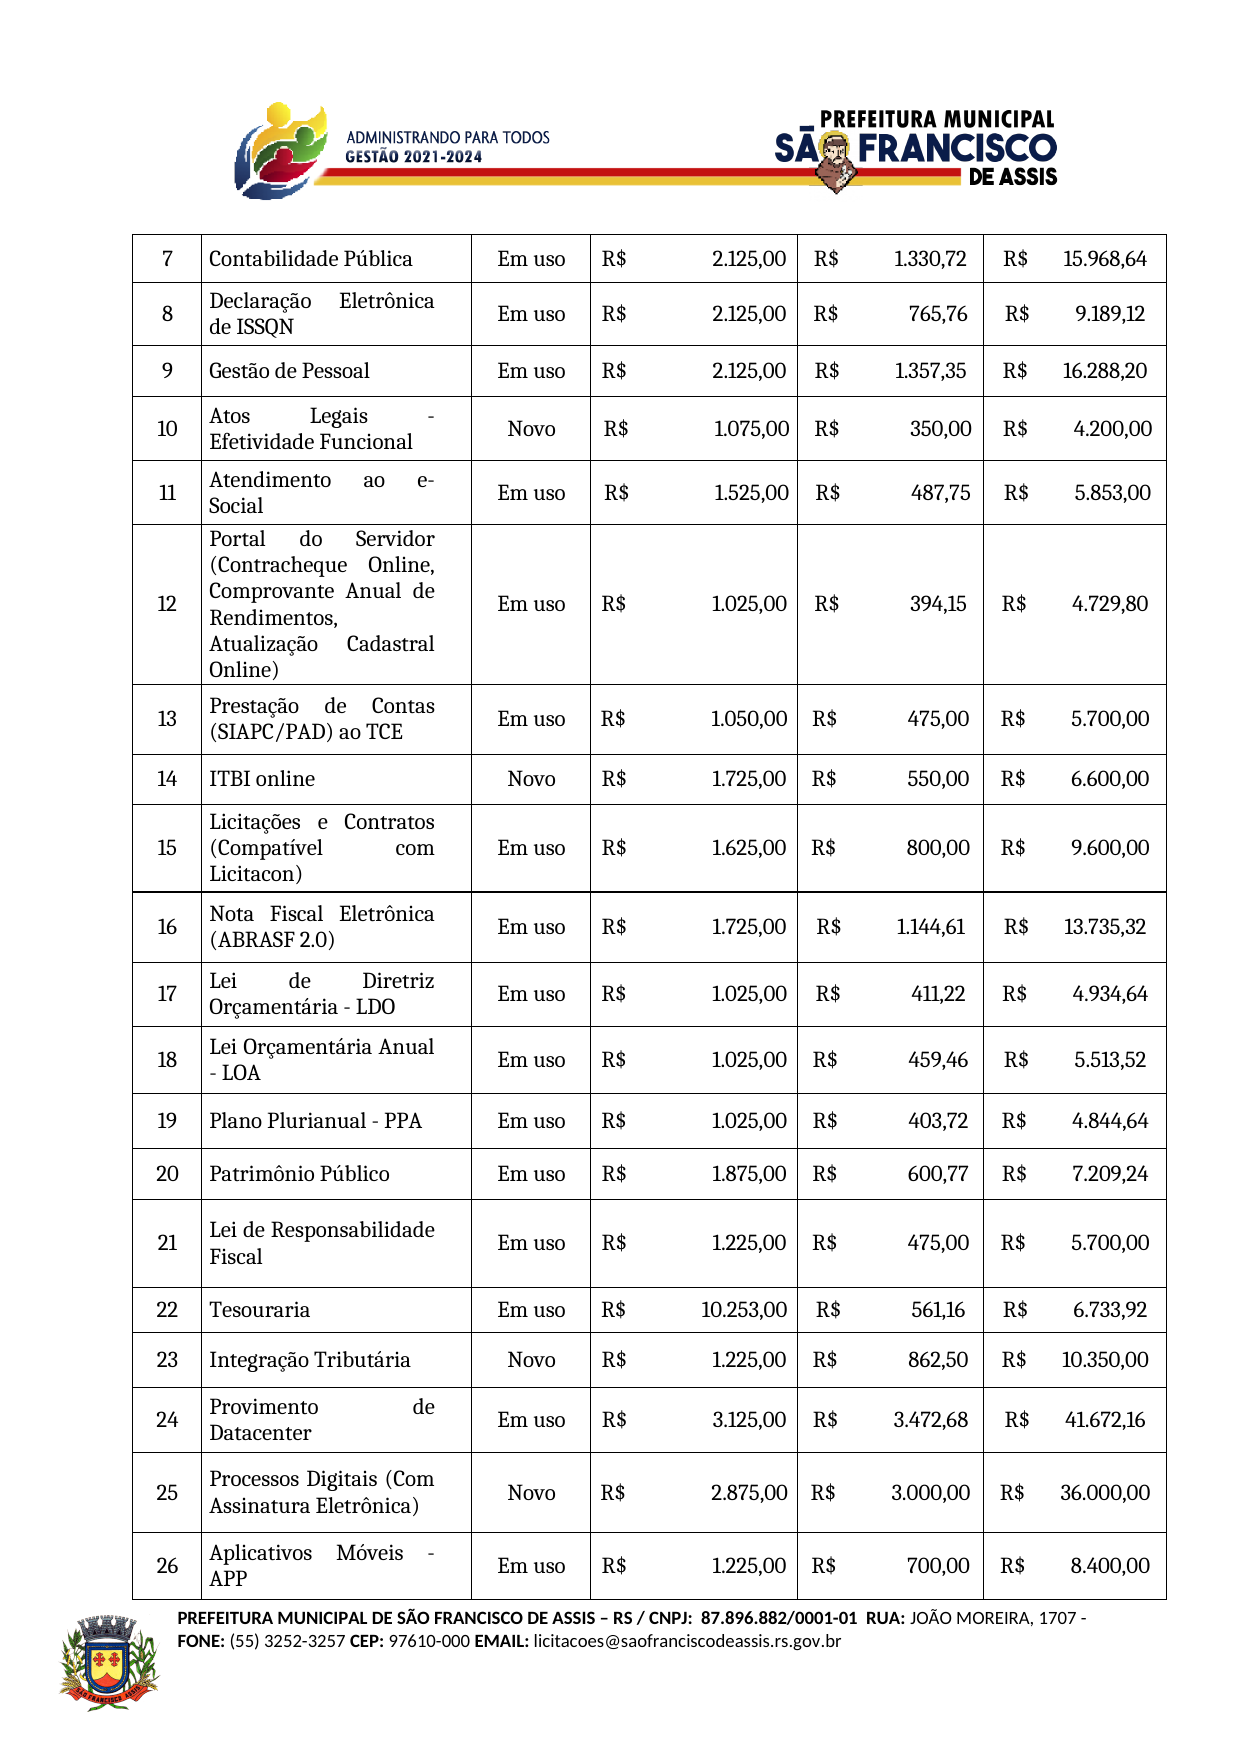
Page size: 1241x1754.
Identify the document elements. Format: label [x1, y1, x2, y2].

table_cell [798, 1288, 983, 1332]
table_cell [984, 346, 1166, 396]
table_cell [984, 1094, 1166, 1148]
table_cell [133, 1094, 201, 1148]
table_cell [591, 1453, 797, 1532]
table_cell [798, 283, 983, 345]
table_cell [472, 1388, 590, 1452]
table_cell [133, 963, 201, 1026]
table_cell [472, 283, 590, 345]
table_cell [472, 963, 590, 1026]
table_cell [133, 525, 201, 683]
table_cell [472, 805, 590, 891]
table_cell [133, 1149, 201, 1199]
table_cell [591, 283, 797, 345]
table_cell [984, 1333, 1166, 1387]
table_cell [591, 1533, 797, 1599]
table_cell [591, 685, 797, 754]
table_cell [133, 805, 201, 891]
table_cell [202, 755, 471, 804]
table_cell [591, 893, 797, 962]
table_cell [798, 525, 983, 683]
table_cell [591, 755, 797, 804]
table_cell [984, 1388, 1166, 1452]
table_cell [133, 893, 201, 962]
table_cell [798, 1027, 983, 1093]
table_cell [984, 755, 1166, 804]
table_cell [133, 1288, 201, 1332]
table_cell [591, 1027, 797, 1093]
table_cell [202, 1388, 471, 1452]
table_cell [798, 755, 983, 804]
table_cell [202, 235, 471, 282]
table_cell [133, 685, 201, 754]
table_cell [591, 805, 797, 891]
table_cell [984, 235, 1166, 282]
picture [206, 73, 1093, 234]
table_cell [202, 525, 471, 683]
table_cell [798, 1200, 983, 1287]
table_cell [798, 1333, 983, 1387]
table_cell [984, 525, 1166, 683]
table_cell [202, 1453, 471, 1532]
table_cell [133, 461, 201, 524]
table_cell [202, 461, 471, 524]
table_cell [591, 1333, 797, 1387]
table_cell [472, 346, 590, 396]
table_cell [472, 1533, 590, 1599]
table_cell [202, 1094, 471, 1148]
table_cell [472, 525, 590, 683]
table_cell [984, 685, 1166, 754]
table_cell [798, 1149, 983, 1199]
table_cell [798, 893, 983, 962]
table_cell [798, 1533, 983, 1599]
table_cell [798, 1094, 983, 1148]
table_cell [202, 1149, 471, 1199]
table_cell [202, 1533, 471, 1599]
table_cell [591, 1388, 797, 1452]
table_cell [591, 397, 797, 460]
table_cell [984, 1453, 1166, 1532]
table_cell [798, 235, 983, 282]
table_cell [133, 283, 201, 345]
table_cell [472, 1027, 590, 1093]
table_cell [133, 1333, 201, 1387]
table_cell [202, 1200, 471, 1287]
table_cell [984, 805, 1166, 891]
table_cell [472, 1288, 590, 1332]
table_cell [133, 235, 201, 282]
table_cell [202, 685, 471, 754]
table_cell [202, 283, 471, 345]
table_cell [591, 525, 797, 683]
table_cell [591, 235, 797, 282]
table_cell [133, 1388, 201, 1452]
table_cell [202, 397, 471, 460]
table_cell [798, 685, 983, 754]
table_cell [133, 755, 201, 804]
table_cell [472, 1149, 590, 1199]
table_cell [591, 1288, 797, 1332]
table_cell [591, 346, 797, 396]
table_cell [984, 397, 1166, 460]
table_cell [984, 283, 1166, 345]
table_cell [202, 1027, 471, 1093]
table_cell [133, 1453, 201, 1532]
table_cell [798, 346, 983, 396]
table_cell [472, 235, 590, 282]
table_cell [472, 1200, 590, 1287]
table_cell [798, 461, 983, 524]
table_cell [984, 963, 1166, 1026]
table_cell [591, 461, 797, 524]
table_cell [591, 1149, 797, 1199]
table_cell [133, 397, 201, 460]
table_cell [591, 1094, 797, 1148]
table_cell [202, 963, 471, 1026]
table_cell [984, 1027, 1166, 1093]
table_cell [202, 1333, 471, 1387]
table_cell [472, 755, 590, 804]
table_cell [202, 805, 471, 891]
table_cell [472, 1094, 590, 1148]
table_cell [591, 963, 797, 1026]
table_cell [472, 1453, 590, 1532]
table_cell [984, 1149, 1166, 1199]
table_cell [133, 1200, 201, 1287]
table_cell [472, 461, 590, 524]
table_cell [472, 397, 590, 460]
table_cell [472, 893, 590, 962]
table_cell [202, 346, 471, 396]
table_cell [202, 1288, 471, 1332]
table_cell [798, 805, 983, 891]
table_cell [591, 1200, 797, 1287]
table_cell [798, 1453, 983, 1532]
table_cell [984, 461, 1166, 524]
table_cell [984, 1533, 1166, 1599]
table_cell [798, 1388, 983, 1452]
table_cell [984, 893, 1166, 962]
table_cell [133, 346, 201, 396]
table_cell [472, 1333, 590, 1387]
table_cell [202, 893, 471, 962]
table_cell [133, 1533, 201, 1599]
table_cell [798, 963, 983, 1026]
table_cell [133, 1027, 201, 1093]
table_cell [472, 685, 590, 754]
picture [50, 1614, 169, 1713]
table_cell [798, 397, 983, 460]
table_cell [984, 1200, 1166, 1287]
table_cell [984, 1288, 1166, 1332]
